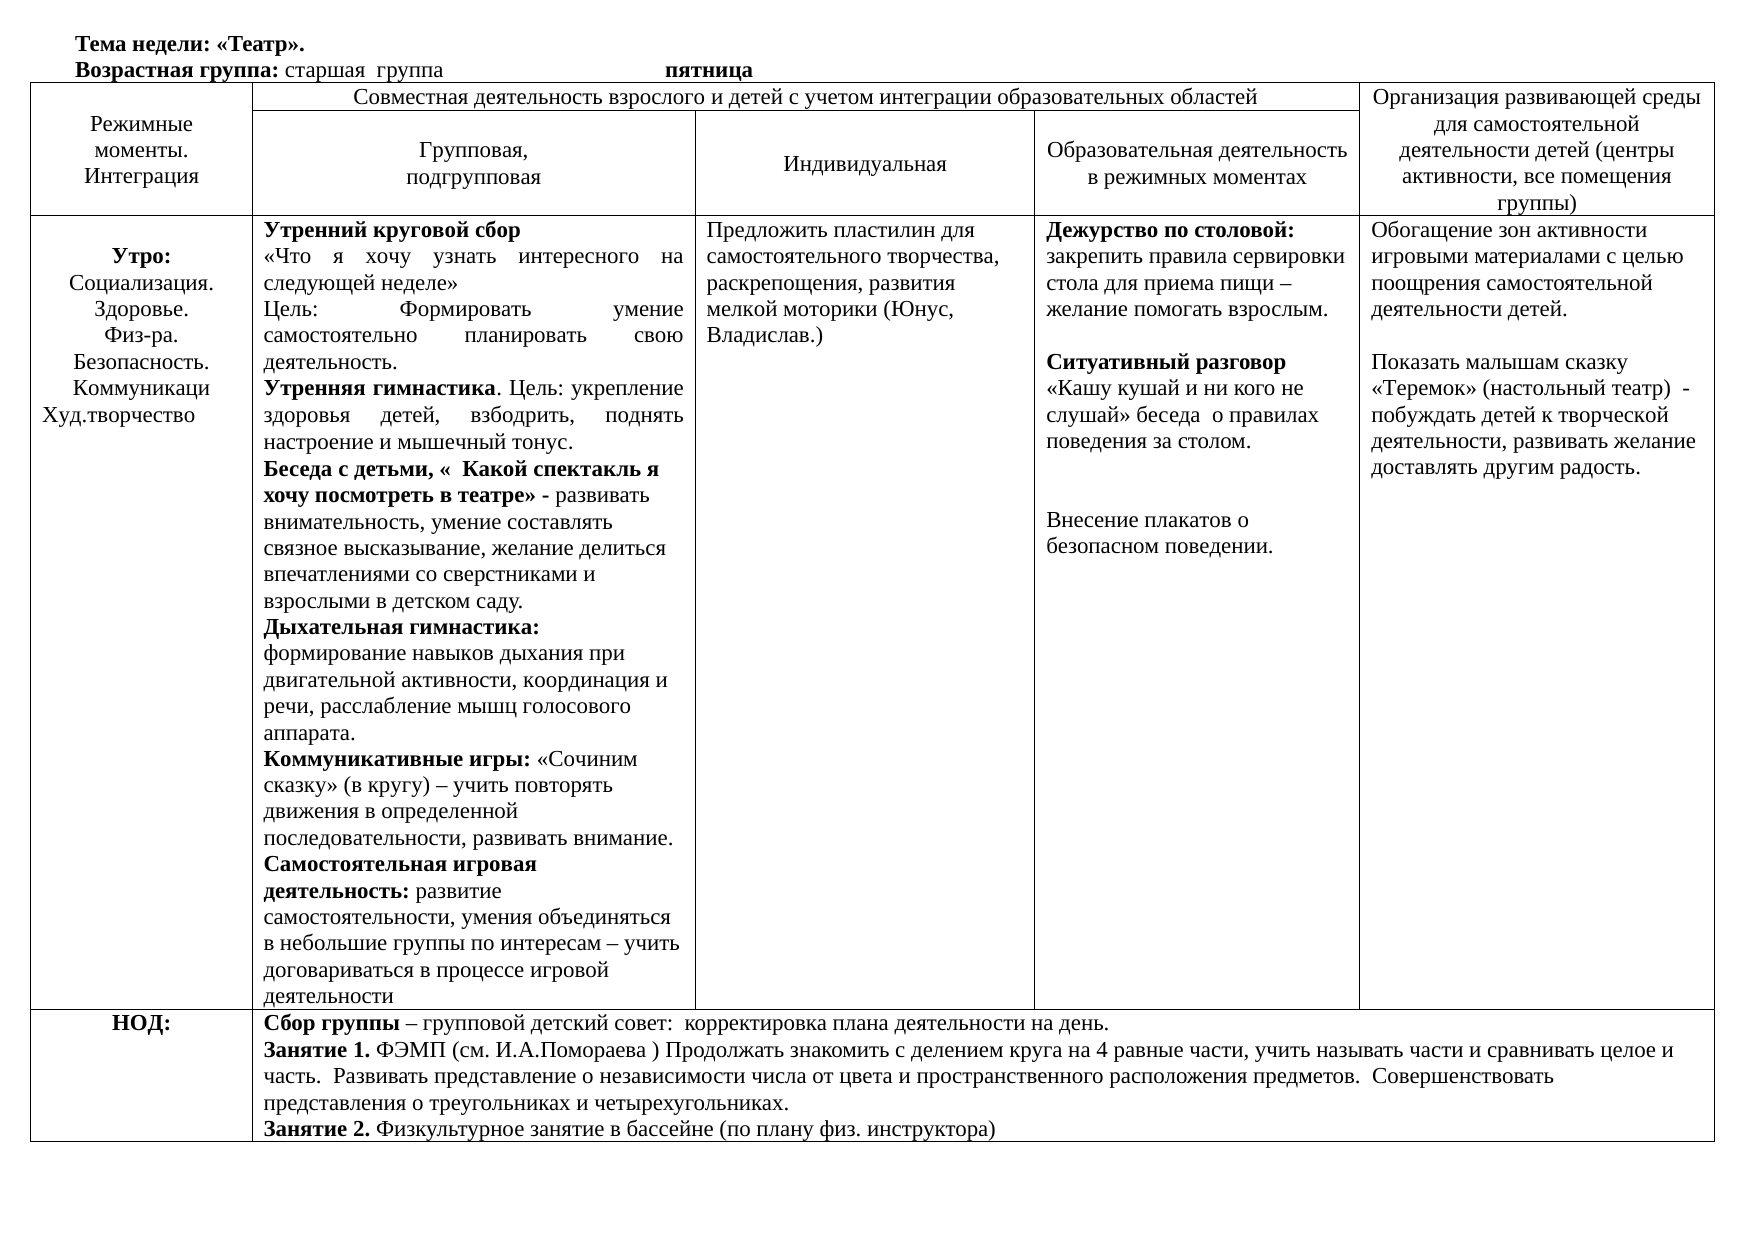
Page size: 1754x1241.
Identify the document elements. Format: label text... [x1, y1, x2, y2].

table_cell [253, 1010, 1714, 1141]
table_cell Дежурство по столовой: закрепить правила сервировки стола для приема пищи – желание помогать взрослым. Ситуативный разговор «Кашу кушай и ни кого не слушай» беседа о правилах поведения за столом. Внесение плакатов о безопасном поведении. [1035, 216, 1359, 1008]
table_header Организация развивающей среды для самостоятельной деятельности детей (центры активности, все помещения группы) [1360, 83, 1714, 215]
table_cell Индивидуальная [696, 111, 1034, 215]
table_cell Утренний круговой сбор «Что я хочу узнать интересного на следующей неделе» Цель: Формировать умение самостоятельно планировать свою деятельность. Утренняя гимнастика. Цель: укрепление здоровья детей, взбодрить, поднять настроение и мышечный тонус. Беседа с детьми, « Какой спектакль я хочу посмотреть в театре» - развивать внимательность, умение составлять связное высказывание, желание делиться впечатлениями со сверстниками и взрослыми в детском саду. Дыхательная гимнастика: формирование навыков дыхания при двигательной активности, координация и речи, расслабление мышц голосового аппарата. Коммуникативные игры: «Сочиним сказку» (в кругу) – учить повторять движения в определенной последовательности, развивать внимание. Самостоятельная игровая деятельность: развитие самостоятельности, умения объединяться в небольшие группы по интересам – учить договариваться в процессе игровой деятельности [253, 216, 695, 1008]
table_cell Групповая, подгрупповая [253, 111, 695, 215]
table_header Режимные моменты. Интеграция [31, 83, 252, 215]
text Возрастная группа: старшая группа пятница [75, 56, 1679, 82]
table_cell Образовательная деятельность в режимных моментах [1035, 111, 1359, 215]
table_cell Утро: Социализация. Здоровье. Физ-ра. Безопасность. Коммуникаци Худ.творчество [31, 216, 252, 1008]
table_cell Обогащение зон активности игровыми материалами с целью поощрения самостоятельной деятельности детей. Показать малышам сказку «Теремок» (настольный театр) - побуждать детей к творческой деятельности, развивать желание доставлять другим радость. [1360, 216, 1714, 1008]
table_cell НОД: [31, 1010, 252, 1141]
table_header Совместная деятельность взрослого и детей с учетом интеграции образовательных областей [253, 83, 1359, 110]
table_cell Предложить пластилин для самостоятельного творчества, раскрепощения, развития мелкой моторики (Юнус, Владислав.) [696, 216, 1034, 1008]
text Тема недели: «Театр». [75, 29, 1679, 56]
